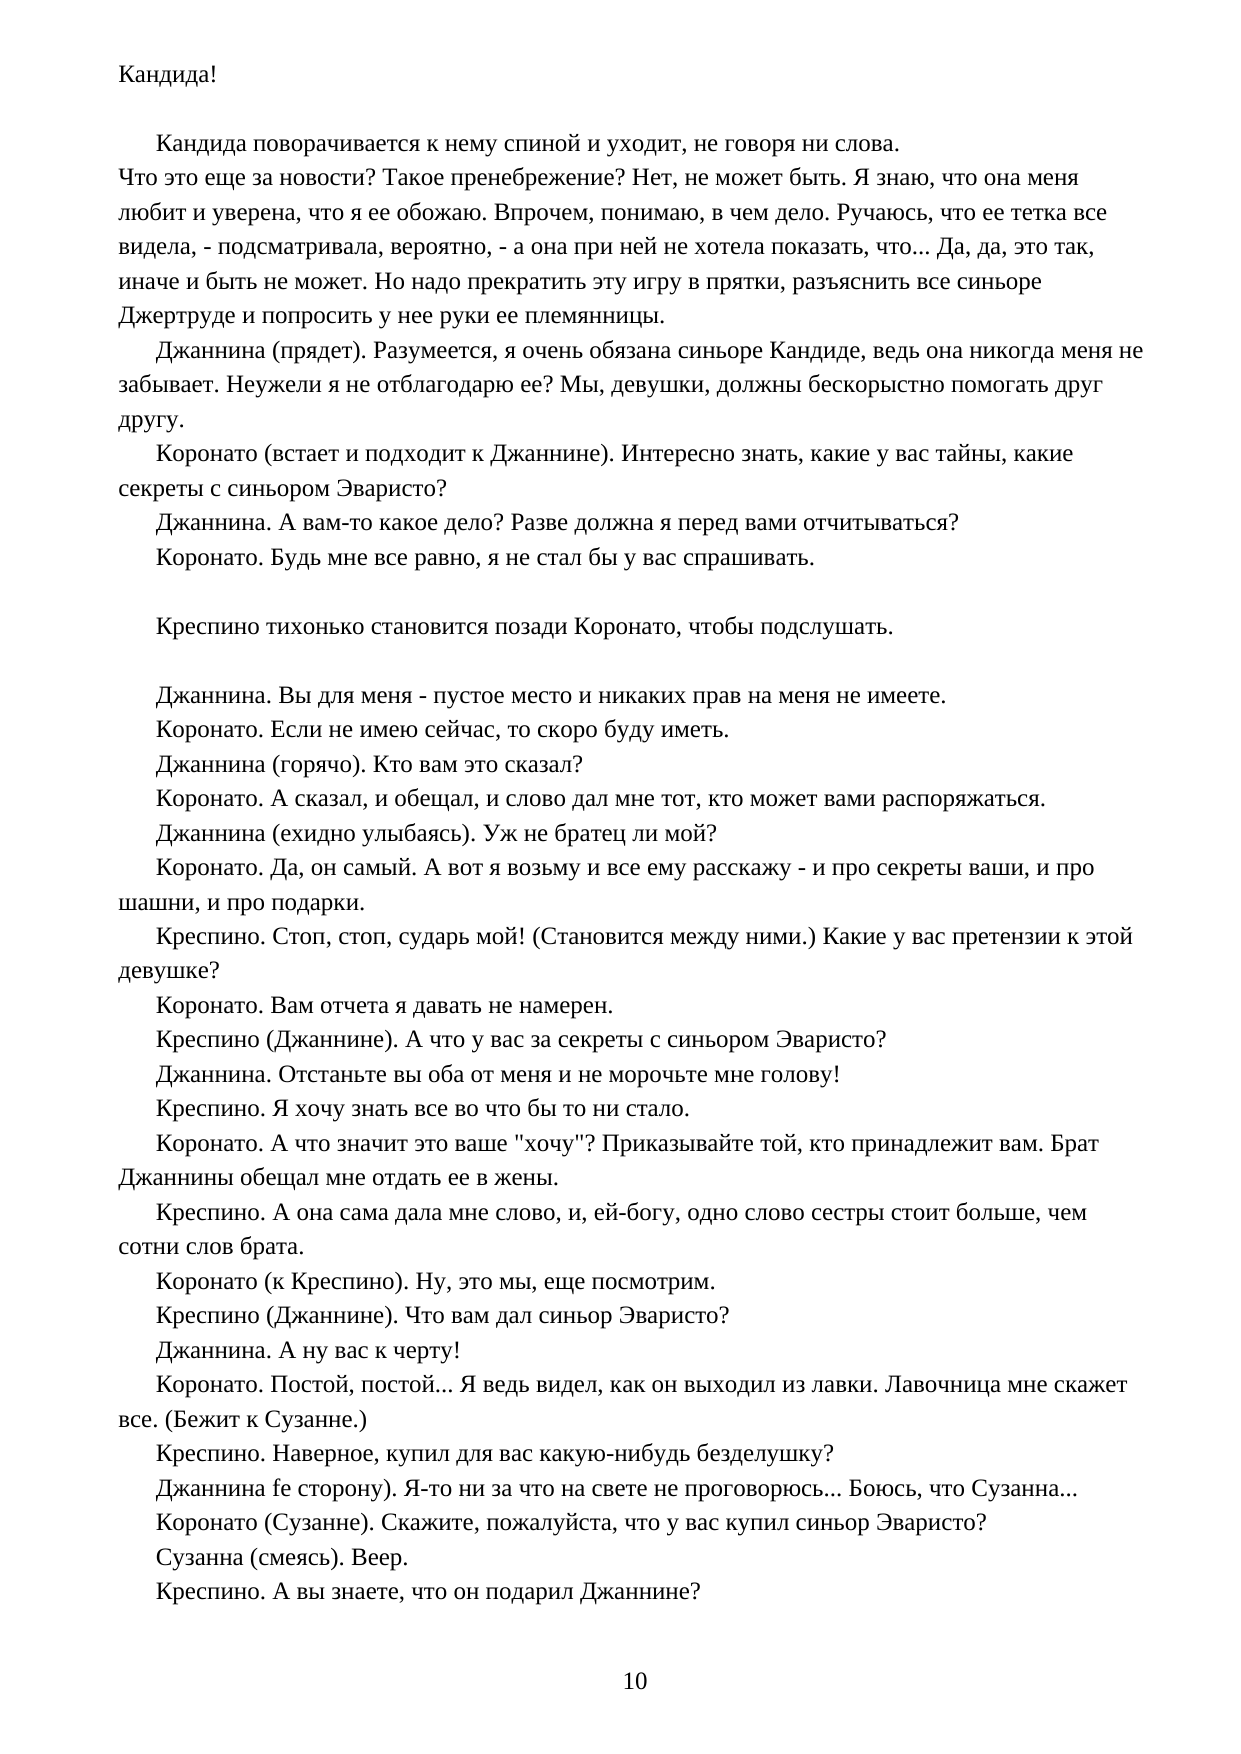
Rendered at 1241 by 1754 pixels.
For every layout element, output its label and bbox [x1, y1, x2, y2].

text [118, 59, 1152, 1605]
